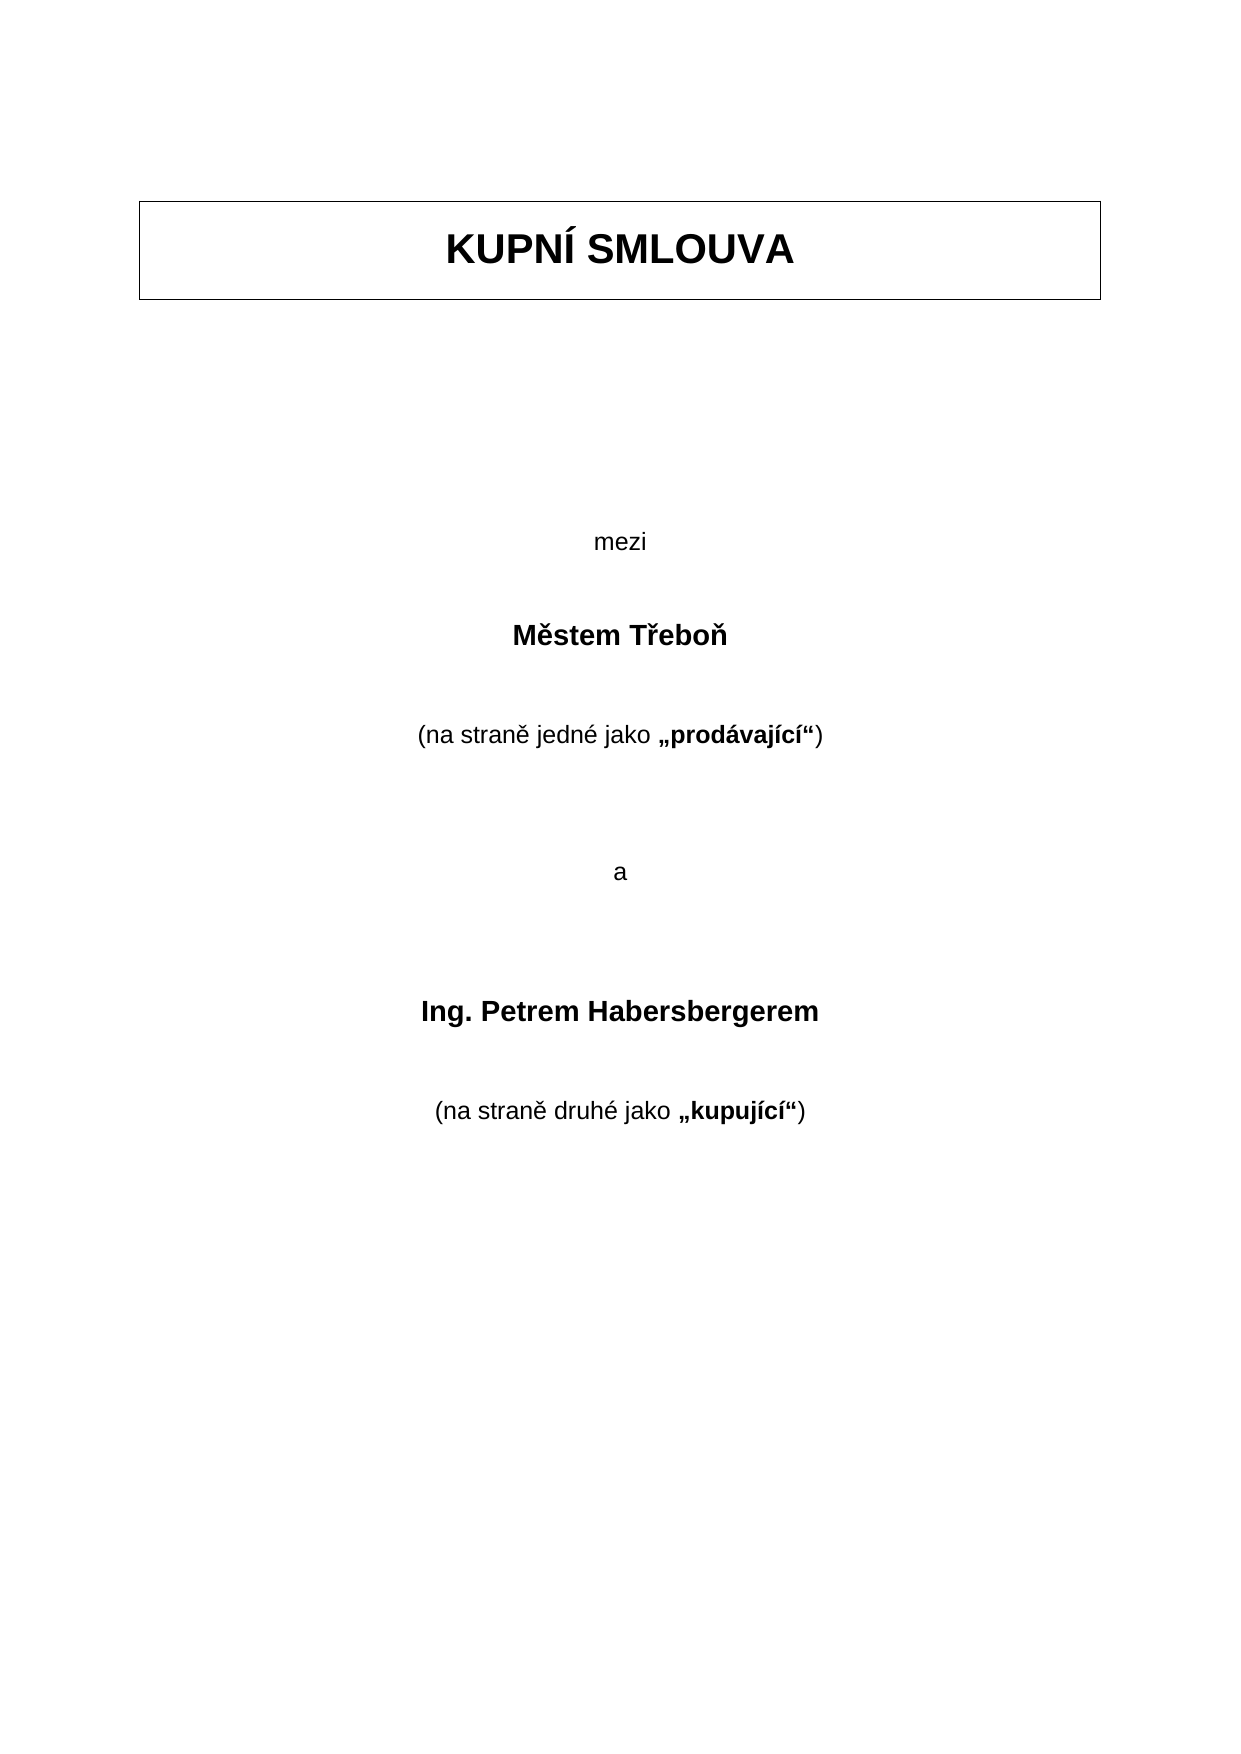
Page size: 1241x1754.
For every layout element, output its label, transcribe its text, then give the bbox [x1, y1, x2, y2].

text (na straně druhé jako „kupující“) [148, 1096, 1093, 1124]
text (na straně jedné jako „prodávající“) [148, 721, 1093, 749]
table_header KUPNÍ SMLOUVA [140, 202, 1100, 299]
text mezi [148, 527, 1093, 556]
text a [148, 857, 1093, 886]
text Ing. Petrem Habersbergerem [148, 994, 1093, 1027]
text Městem Třeboň [148, 618, 1093, 652]
